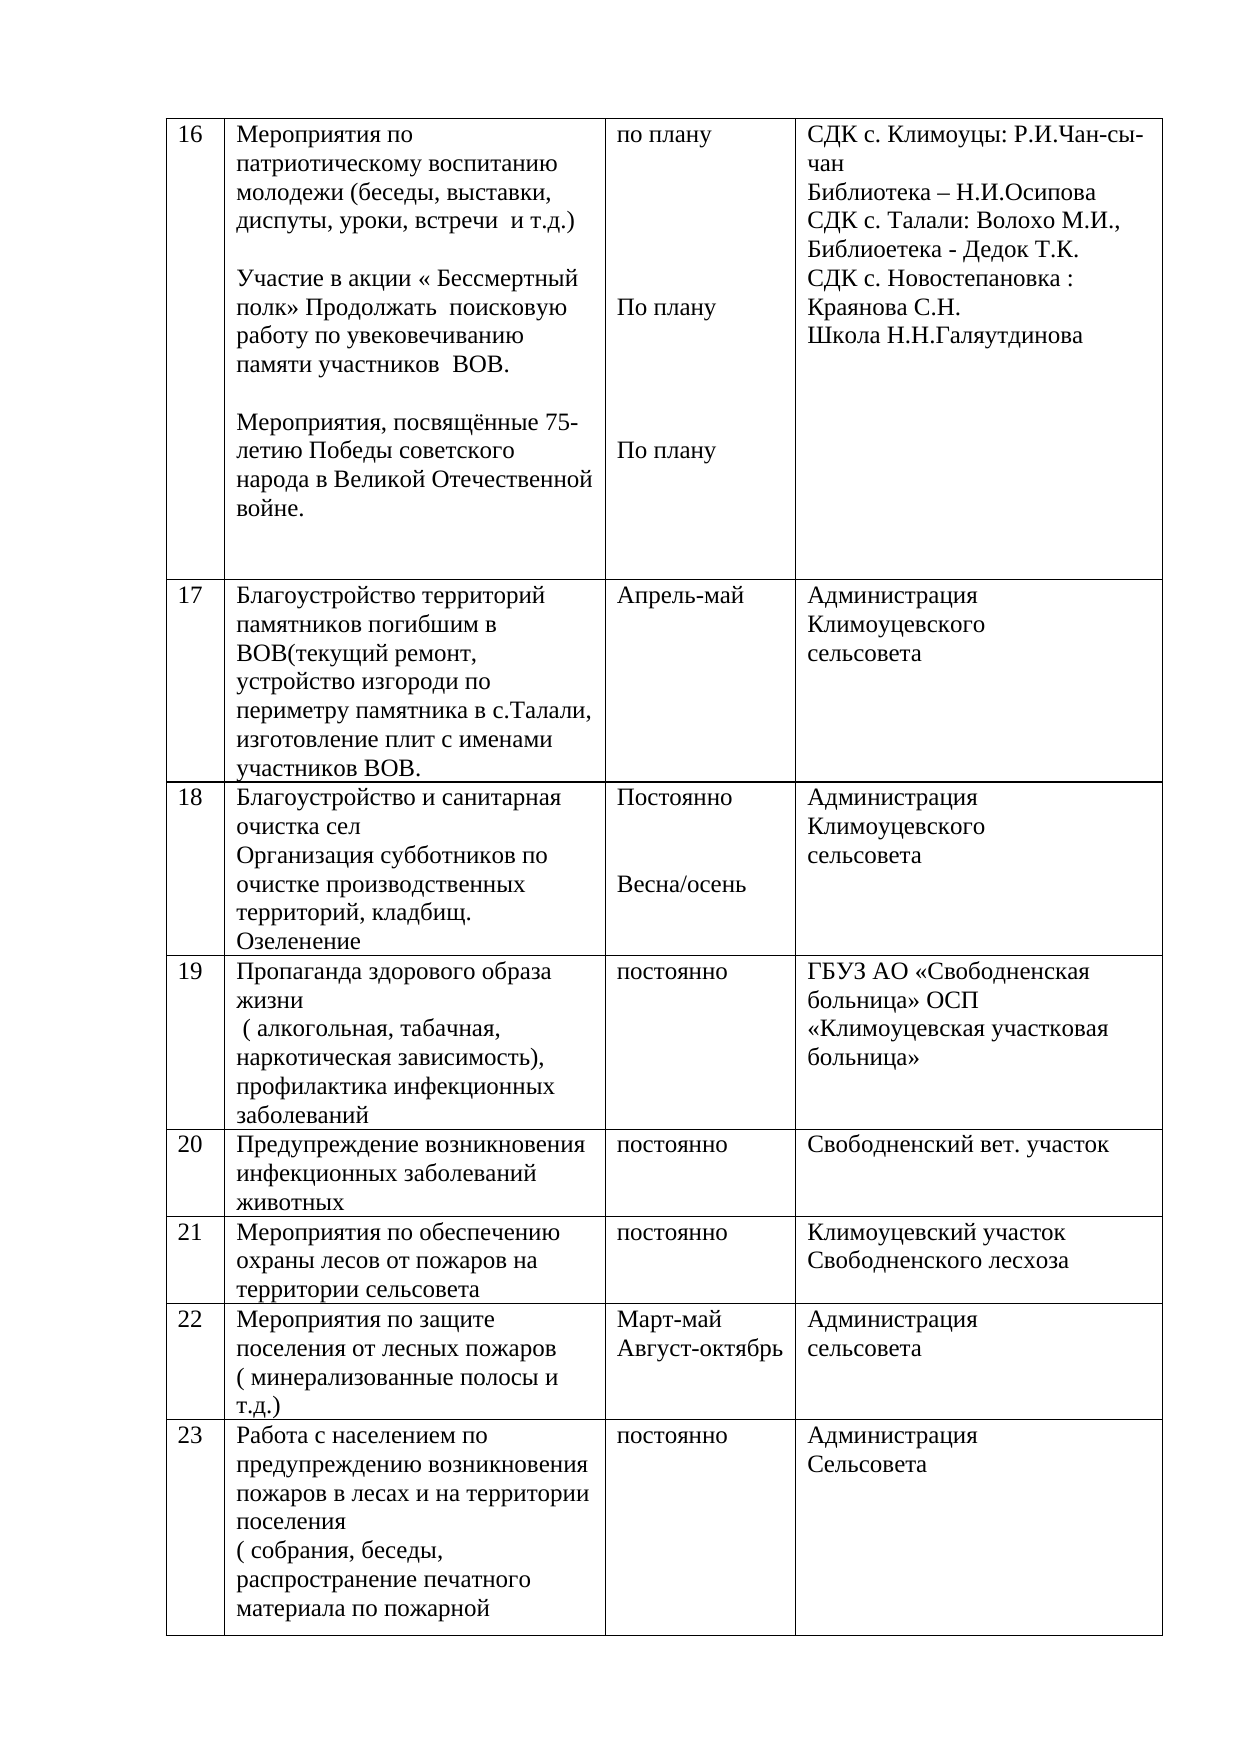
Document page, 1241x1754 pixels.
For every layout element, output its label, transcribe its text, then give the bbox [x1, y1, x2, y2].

table_cell 18 [167, 783, 224, 955]
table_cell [796, 1420, 1162, 1635]
table_cell Администрация Климоуцевского сельсовета [796, 783, 1162, 955]
table_cell 20 [167, 1130, 224, 1216]
table_cell постоянно [606, 1130, 795, 1216]
table_cell постоянно [606, 1217, 795, 1303]
table_cell постоянно [606, 1420, 795, 1635]
table_cell Апрель-май [606, 580, 795, 781]
table_cell постоянно [606, 956, 795, 1128]
table_cell по плану По плану По плану [606, 119, 795, 579]
table_cell Мероприятия по защите поселения от лесных пожаров ( минерализованные полосы и т.д.) [225, 1304, 605, 1419]
table_cell Постоянно Весна/осень [606, 783, 795, 955]
table_cell 22 [167, 1304, 224, 1419]
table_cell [225, 1420, 605, 1635]
table_cell 16 [167, 119, 224, 579]
table_cell 21 [167, 1217, 224, 1303]
table_cell Мероприятия по патриотическому воспитанию молодежи (беседы, выставки, диспуты, уроки, встречи и т.д.) Участие в акции « Бессмертный полк» Продолжать поисковую работу по увековечиванию памяти участников ВОВ. Мероприятия, посвящённые 75-летию Победы советского народа в Великой Отечественной войне. [225, 119, 605, 579]
table_cell Свободненский вет. участок [796, 1130, 1162, 1216]
table_cell Благоустройство территорий памятников погибшим в ВОВ(текущий ремонт, устройство изгороди по периметру памятника в с.Талали, изготовление плит с именами участников ВОВ. [225, 580, 605, 781]
table_cell ГБУЗ АО «Свободненская больница» ОСП «Климоуцевская участковая больница» [796, 956, 1162, 1128]
table_cell Предупреждение возникновения инфекционных заболеваний животных [225, 1130, 605, 1216]
table_cell Администрация сельсовета [796, 1304, 1162, 1419]
table_cell Март-май Август-октябрь [606, 1304, 795, 1419]
table_cell Администрация Климоуцевского сельсовета [796, 580, 1162, 781]
table_cell 23 [167, 1420, 224, 1635]
table_cell 17 [167, 580, 224, 781]
table_cell Климоуцевский участок Свободненского лесхоза [796, 1217, 1162, 1303]
table_cell Благоустройство и санитарная очистка сел Организация субботников по очистке производственных территорий, кладбищ. Озеленение [225, 783, 605, 955]
table_cell Мероприятия по обеспечению охраны лесов от пожаров на территории сельсовета [225, 1217, 605, 1303]
table_cell СДК с. Климоуцы: Р.И.Чан-сы-чан Библиотека – Н.И.Осипова СДК с. Талали: Волохо М.И., Библиоетека - Дедок Т.К. СДК с. Новостепановка : Краянова С.Н. Школа Н.Н.Галяутдинова [796, 119, 1162, 579]
table_cell 19 [167, 956, 224, 1128]
table_cell Пропаганда здорового образа жизни ( алкогольная, табачная, наркотическая зависимость), профилактика инфекционных заболеваний [225, 956, 605, 1128]
